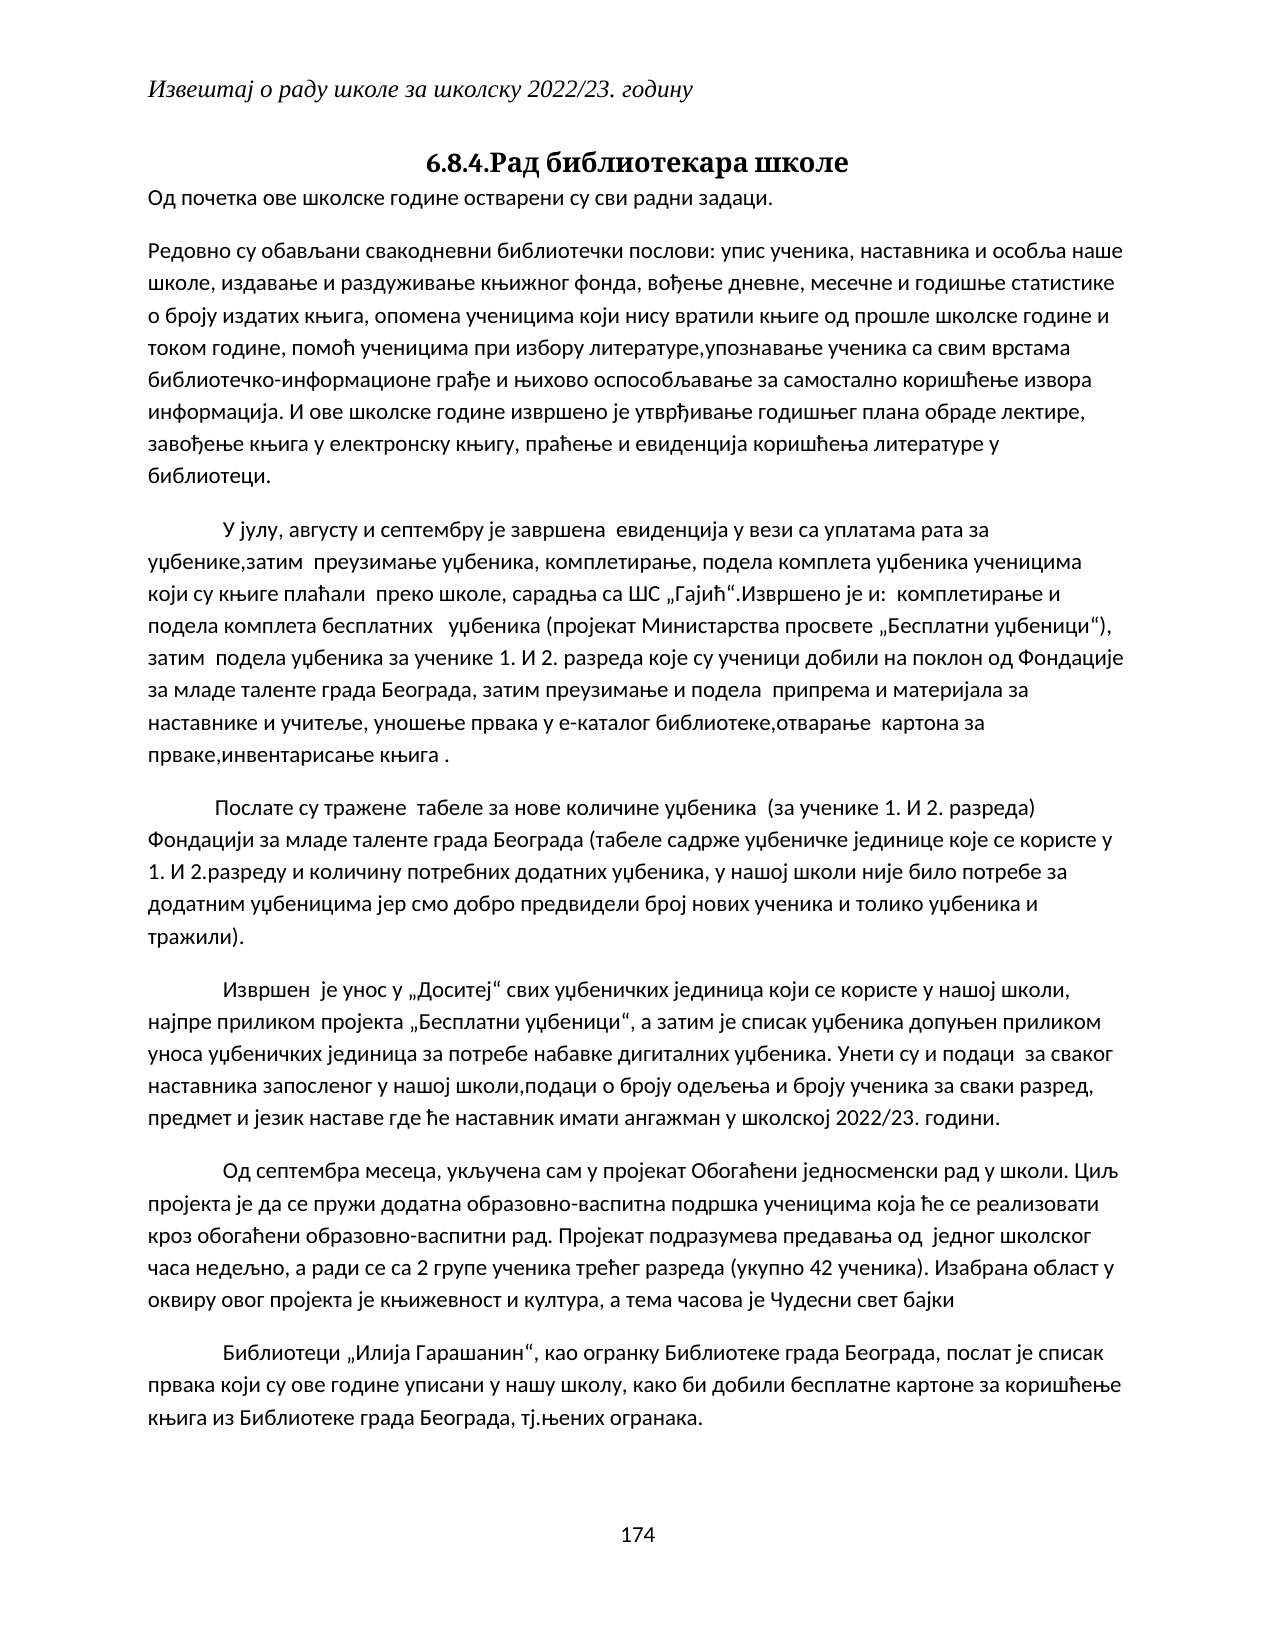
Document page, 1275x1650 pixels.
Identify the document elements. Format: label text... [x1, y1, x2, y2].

text Извршен је унос у „Доситеј“ свих уџбеничких јединица који се користе у нашој школи, најпре приликом пројекта „Бесплатни уџбеници“, а затим је списак уџбеника допуњен приликом уноса уџбеничких јединица за потребе набавке дигиталних уџбеника. Унети су и подаци за сваког наставника запосленог у нашој школи,подаци о броју одељења и броју ученика за сваки разред, предмет и језик наставе где ће наставник имати ангажман у школској 2022/23. години. [148, 975, 1127, 1132]
text Редовно су обављани свакодневни библиотечки послови: упис ученика, наставника и особља наше школе, издавање и раздуживање књижног фонда, вођење дневне, месечне и годишње статистике о броју издатих књига, опомена ученицима који нису вратили књиге од прошле школске године и током године, помоћ ученицима при избору литературе,упознавање ученика са свим врстама библиотечко-информационе грађе и њихово оспособљавање за самостално коришћење извора информација. И ове школске године извршено је утврђивање годишњег плана обраде лектире, завођење књига у електронску књигу, праћење и евиденција коришћења литературе у библиотеци. [148, 236, 1127, 490]
text Послате су тражене табеле за нове количине уџбеника (за ученике 1. И 2. разреда) Фондацији за младе таленте града Београда (табеле садрже уџбеничке јединице које се користе у 1. И 2.разреду и количину потребних додатних уџбеника, у нашој школи није било потребе за додатним уџбеницима јер смо добро предвидели број нових ученика и толико уџбеника и тражили). [148, 793, 1127, 950]
text Библиотеци „Илија Гарашанин“, као огранку Библиотеке града Београда, послат је списак првака који су ове године уписани у нашу школу, како би добили бесплатне картоне за коришћење књига из Библиотеке града Београда, тј.њених огранака. [148, 1338, 1127, 1431]
subtitle 6.8.4.Рад библиотекара школе [148, 148, 1127, 179]
text У јулу, августу и септембру је завршена евиденција у вези са уплатама рата за уџбенике,затим преузимање уџбеника, комплетирање, подела комплета уџбеника ученицима који су књиге плаћали преко школе, сарадња са ШС „Гајић“.Извршено је и: комплетирање и подела комплета бесплатних уџбеника (пројекат Министарства просвете „Бесплатни уџбеници“), затим подела уџбеника за ученике 1. И 2. разреда које су ученици добили на поклон од Фондације за младе таленте града Београда, затим преузимање и подела припрема и материјала за наставнике и учитеље, уношење првака у е-каталог библиотеке,отварање картона за прваке,инвентарисање књига . [148, 515, 1127, 768]
text Од почетка ове школске године остварени су сви радни задаци. [148, 183, 1127, 211]
text Од септембра месеца, укључена сам у пројекат Обогаћени једносменски рад у школи. Циљ пројекта је да се пружи додатна образовно-васпитна подршка ученицима која ће се реализовати кроз обогаћени образовно-васпитни рад. Пројекат подразумева предавања од једног школског часа недељно, а ради се са 2 групе ученика трећег разреда (укупно 42 ученика). Изабрана област у оквиру овог пројекта је књижевност и култура, а тема часова је Чудесни свет бајки [148, 1157, 1127, 1313]
